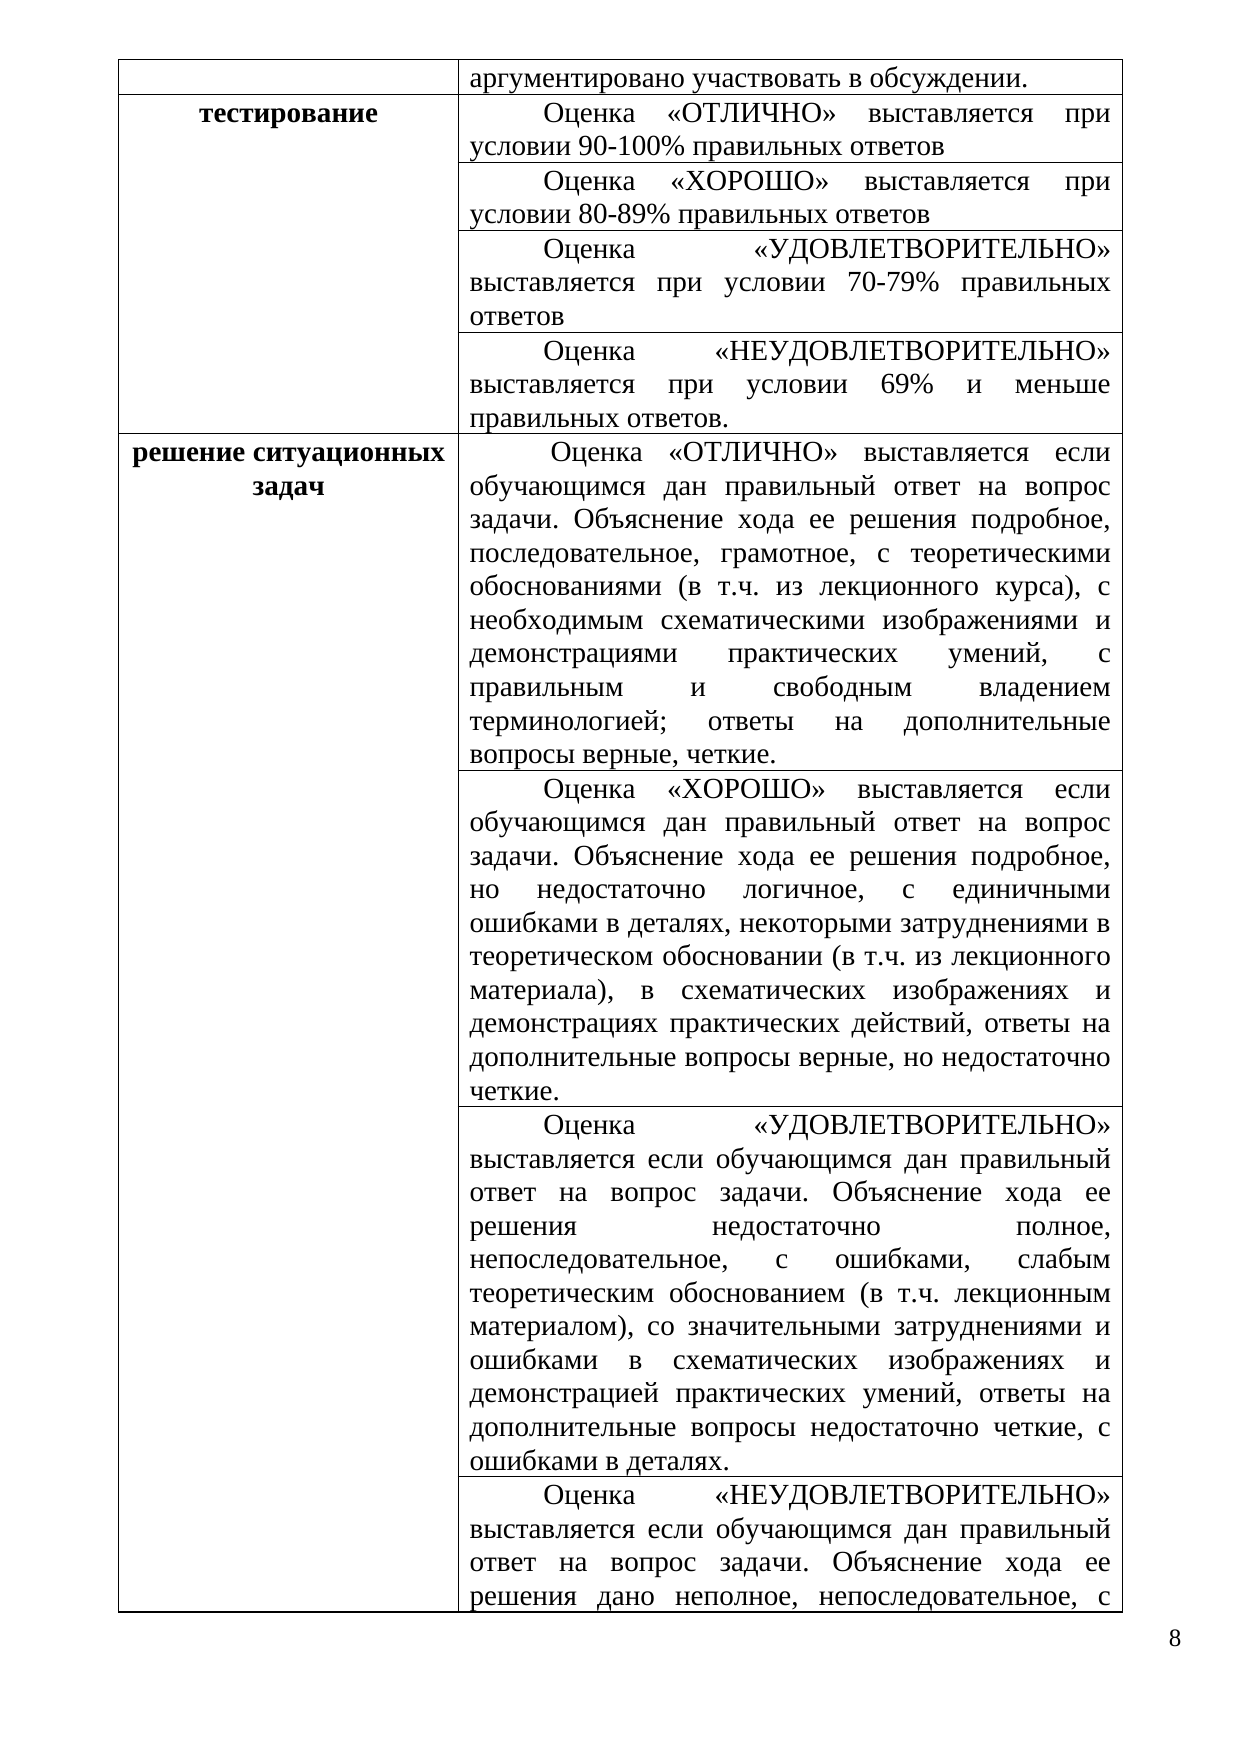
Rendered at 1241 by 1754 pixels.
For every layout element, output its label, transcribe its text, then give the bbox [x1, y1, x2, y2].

table_cell Оценка «ОТЛИЧНО» выставляется при условии 90-100% правильных ответов [459, 95, 1122, 162]
table_cell тестирование [119, 95, 458, 433]
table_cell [459, 60, 1122, 94]
table_cell Оценка «НЕУДОВЛЕТВОРИТЕЛЬНО» выставляется при условии 69% и меньше правильных ответов. [459, 333, 1122, 433]
table_cell Оценка «ХОРОШО» выставляется при условии 80-89% правильных ответов [459, 163, 1122, 230]
table_cell Оценка «УДОВЛЕТВОРИТЕЛЬНО» выставляется если обучающимся дан правильный ответ на вопрос задачи. Объяснение хода ее решения недостаточно полное, непоследовательное, с ошибками, слабым теоретическим обоснованием (в т.ч. лекционным материалом), со значительными затруднениями и ошибками в схематических изображениях и демонстрацией практических умений, ответы на дополнительные вопросы недостаточно четкие, с ошибками в деталях. [459, 1107, 1122, 1476]
table_cell Оценка «ХОРОШО» выставляется если обучающимся дан правильный ответ на вопрос задачи. Объяснение хода ее решения подробное, но недостаточно логичное, с единичными ошибками в деталях, некоторыми затруднениями в теоретическом обосновании (в т.ч. из лекционного материала), в схематических изображениях и демонстрациях практических действий, ответы на дополнительные вопросы верные, но недостаточно четкие. [459, 771, 1122, 1106]
table_cell Оценка «УДОВЛЕТВОРИТЕЛЬНО» выставляется при условии 70-79% правильных ответов [459, 231, 1122, 332]
table_cell Оценка «ОТЛИЧНО» выставляется если обучающимся дан правильный ответ на вопрос задачи. Объяснение хода ее решения подробное, последовательное, грамотное, с теоретическими обоснованиями (в т.ч. из лекционного курса), с необходимым схематическими изображениями и демонстрациями практических умений, с правильным и свободным владением терминологией; ответы на дополнительные вопросы верные, четкие. [459, 434, 1122, 770]
table_cell решение ситуационных задач [119, 434, 458, 1611]
